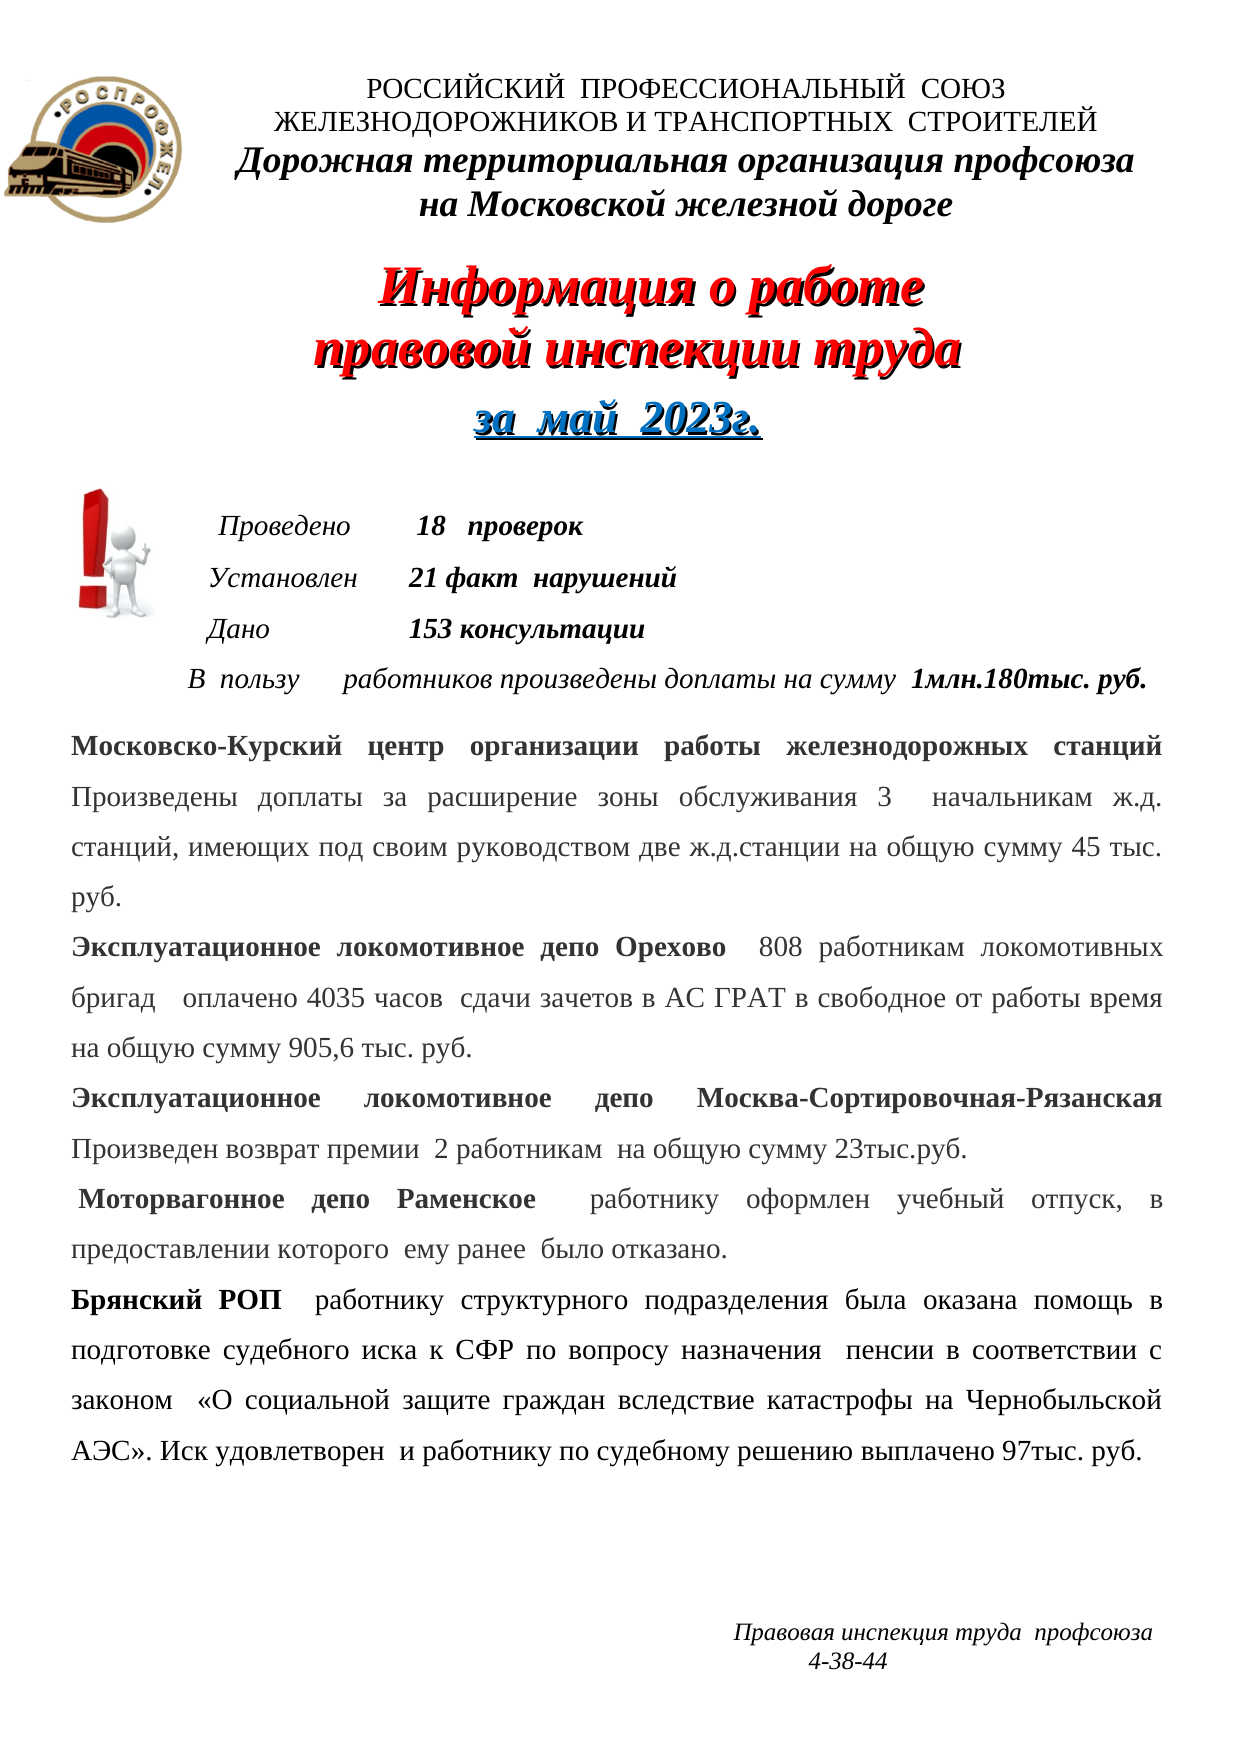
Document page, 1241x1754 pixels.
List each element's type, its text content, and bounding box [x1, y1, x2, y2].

text за май 2023г. [71, 390, 1163, 443]
text Информация о работе [71, 253, 1163, 315]
text Московско-Курский центр организации работы железнодорожных станций Произведены доплаты за расширение зоны обслуживания 3 начальникам ж.д. станций, имеющих под своим руководством две ж.д.станции на общую сумму 45 тыс. руб. [71, 728, 1163, 913]
text ЖЕЛЕЗНОДОРОЖНИКОВ И ТРАНСПОРТНЫХ СТРОИТЕЛЕЙ [190, 104, 1163, 138]
text Дано 153 консультации [71, 611, 1163, 644]
text Правовая инспекция труда профсоюза [71, 1617, 1163, 1646]
text Проведено 18 проверок [175, 508, 1163, 541]
text Моторвагонное депо Раменское работнику оформлен учебный отпуск, в предоставлении которого ему ранее было отказано. [71, 1181, 1163, 1265]
text на Московской железной дороге [190, 181, 1163, 224]
text Эксплуатационное локомотивное депо Москва-Сортировочная-Рязанская Произведен возврат премии 2 работникам на общую сумму 23тыс.руб. [71, 1081, 1163, 1164]
text Брянский РОП работнику структурного подразделения была оказана помощь в подготовке судебного иска к СФР по вопросу назначения пенсии в соответствии с законом «О социальной защите граждан вследствие катастрофы на Чернобыльской АЭС». Иск удовлетворен и работнику по судебному решению выплачено 97тыс. руб. [71, 1282, 1163, 1466]
text 4-38-44 [71, 1646, 1163, 1675]
picture [52, 481, 175, 632]
text Дорожная территориальная организация профсоюза [190, 138, 1163, 181]
text Эксплуатационное локомотивное депо Орехово 808 работникам локомотивных бригад оплачено 4035 часов сдачи зачетов в АС ГРАТ в свободное от работы время на общую сумму 905,6 тыс. руб. [71, 929, 1163, 1064]
picture [0, 68, 190, 234]
text В пользу работников произведены доплаты на сумму 1млн.180тыс. руб. [71, 661, 1163, 695]
text РОССИЙСКИЙ ПРОФЕССИОНАЛЬНЫЙ СОЮЗ [190, 71, 1163, 104]
text правовой инспекции труда [71, 315, 1163, 377]
text Установлен 21 факт нарушений [175, 561, 1163, 594]
